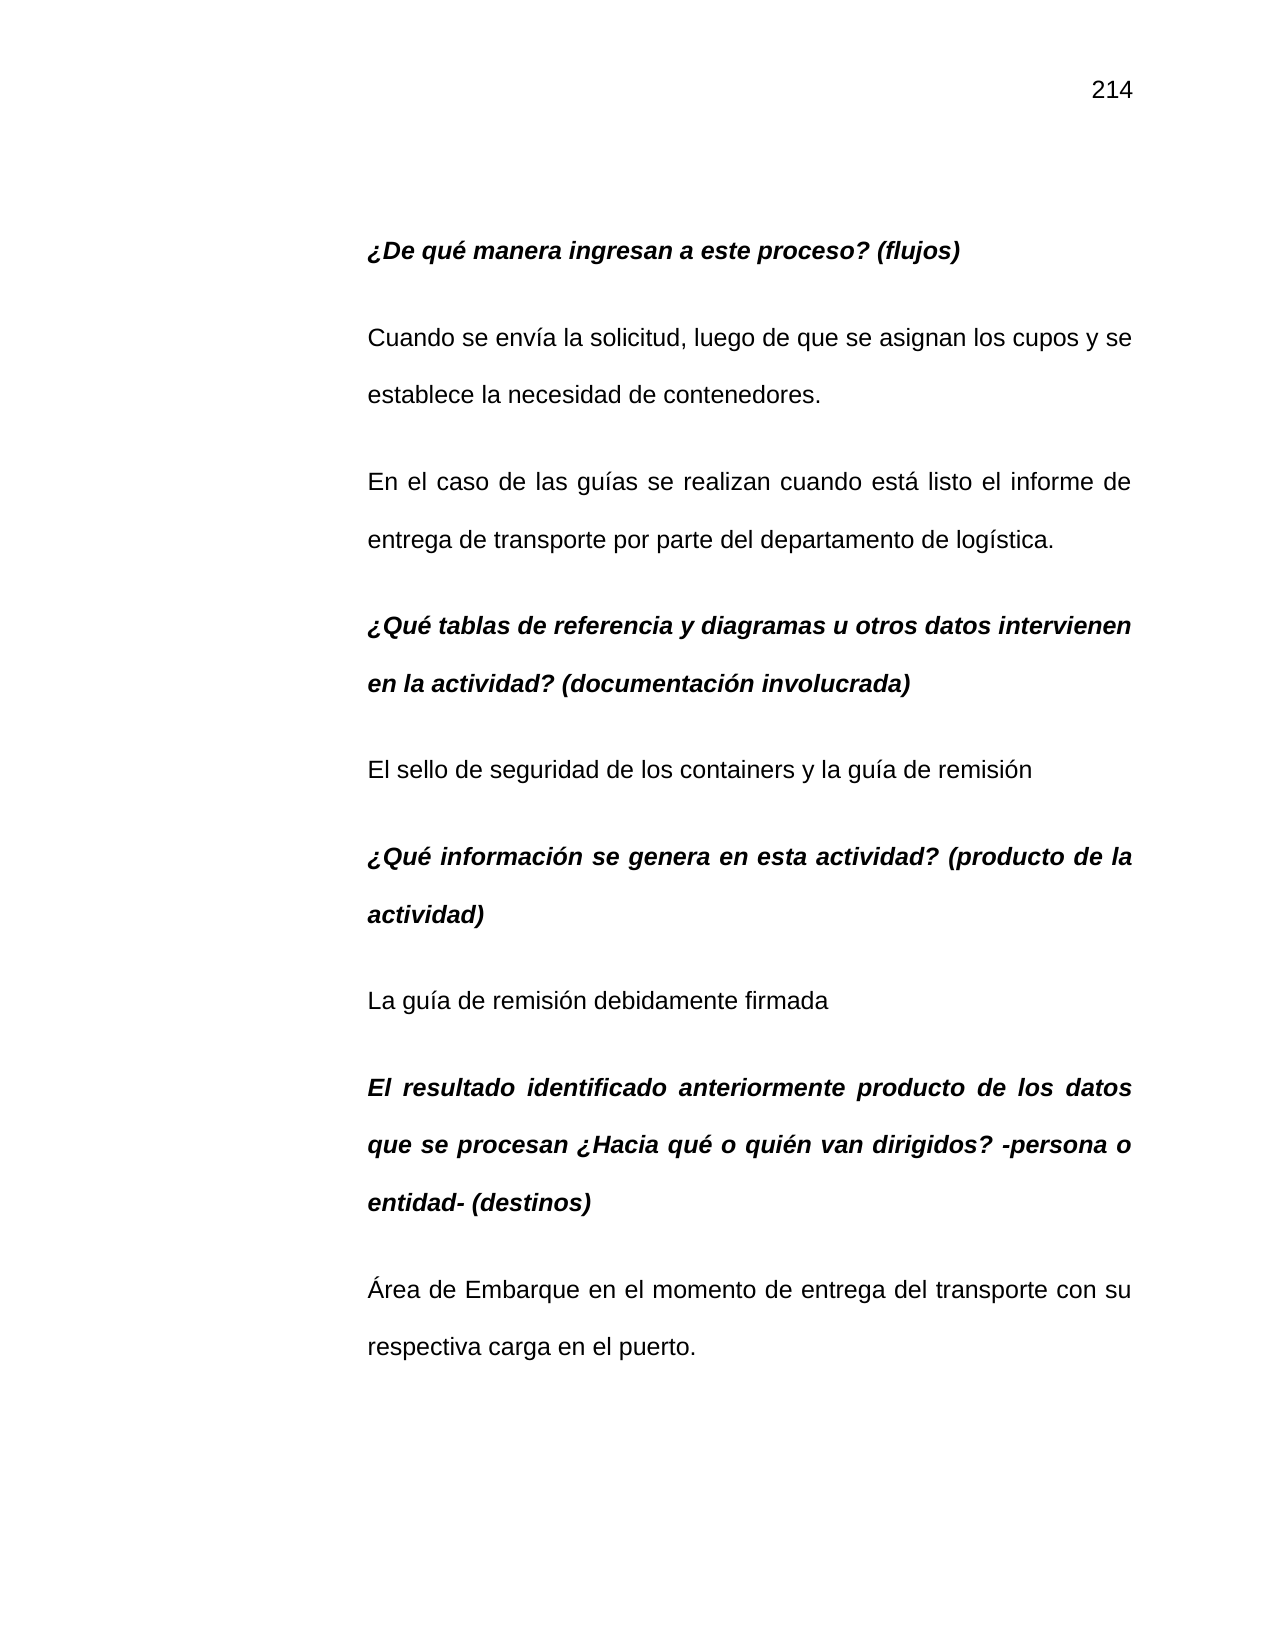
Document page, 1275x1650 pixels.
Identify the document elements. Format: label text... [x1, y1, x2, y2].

text Área de Embarque en el momento de entrega del transporte con su respectiva carga en el puerto. [367, 1274, 1133, 1361]
text El sello de seguridad de los containers y la guía de remisión [367, 755, 1133, 784]
text ¿Qué tablas de referencia y diagramas u otros datos intervienen en la actividad? (documentación involucrada) [367, 611, 1133, 697]
text ¿De qué manera ingresan a este proceso? (flujos) [367, 236, 1133, 265]
text ¿Qué información se genera en esta actividad? (producto de la actividad) [367, 842, 1133, 928]
text La guía de remisión debidamente firmada [367, 986, 1133, 1015]
text En el caso de las guías se realizan cuando está listo el informe de entrega de transporte por parte del departamento de logística. [367, 467, 1133, 553]
text Cuando se envía la solicitud, luego de que se asignan los cupos y se establece la necesidad de contenedores. [367, 323, 1133, 409]
text El resultado identificado anteriormente producto de los datos que se procesan ¿Hacia qué o quién van dirigidos? -persona o entidad- (destinos) [367, 1073, 1133, 1217]
